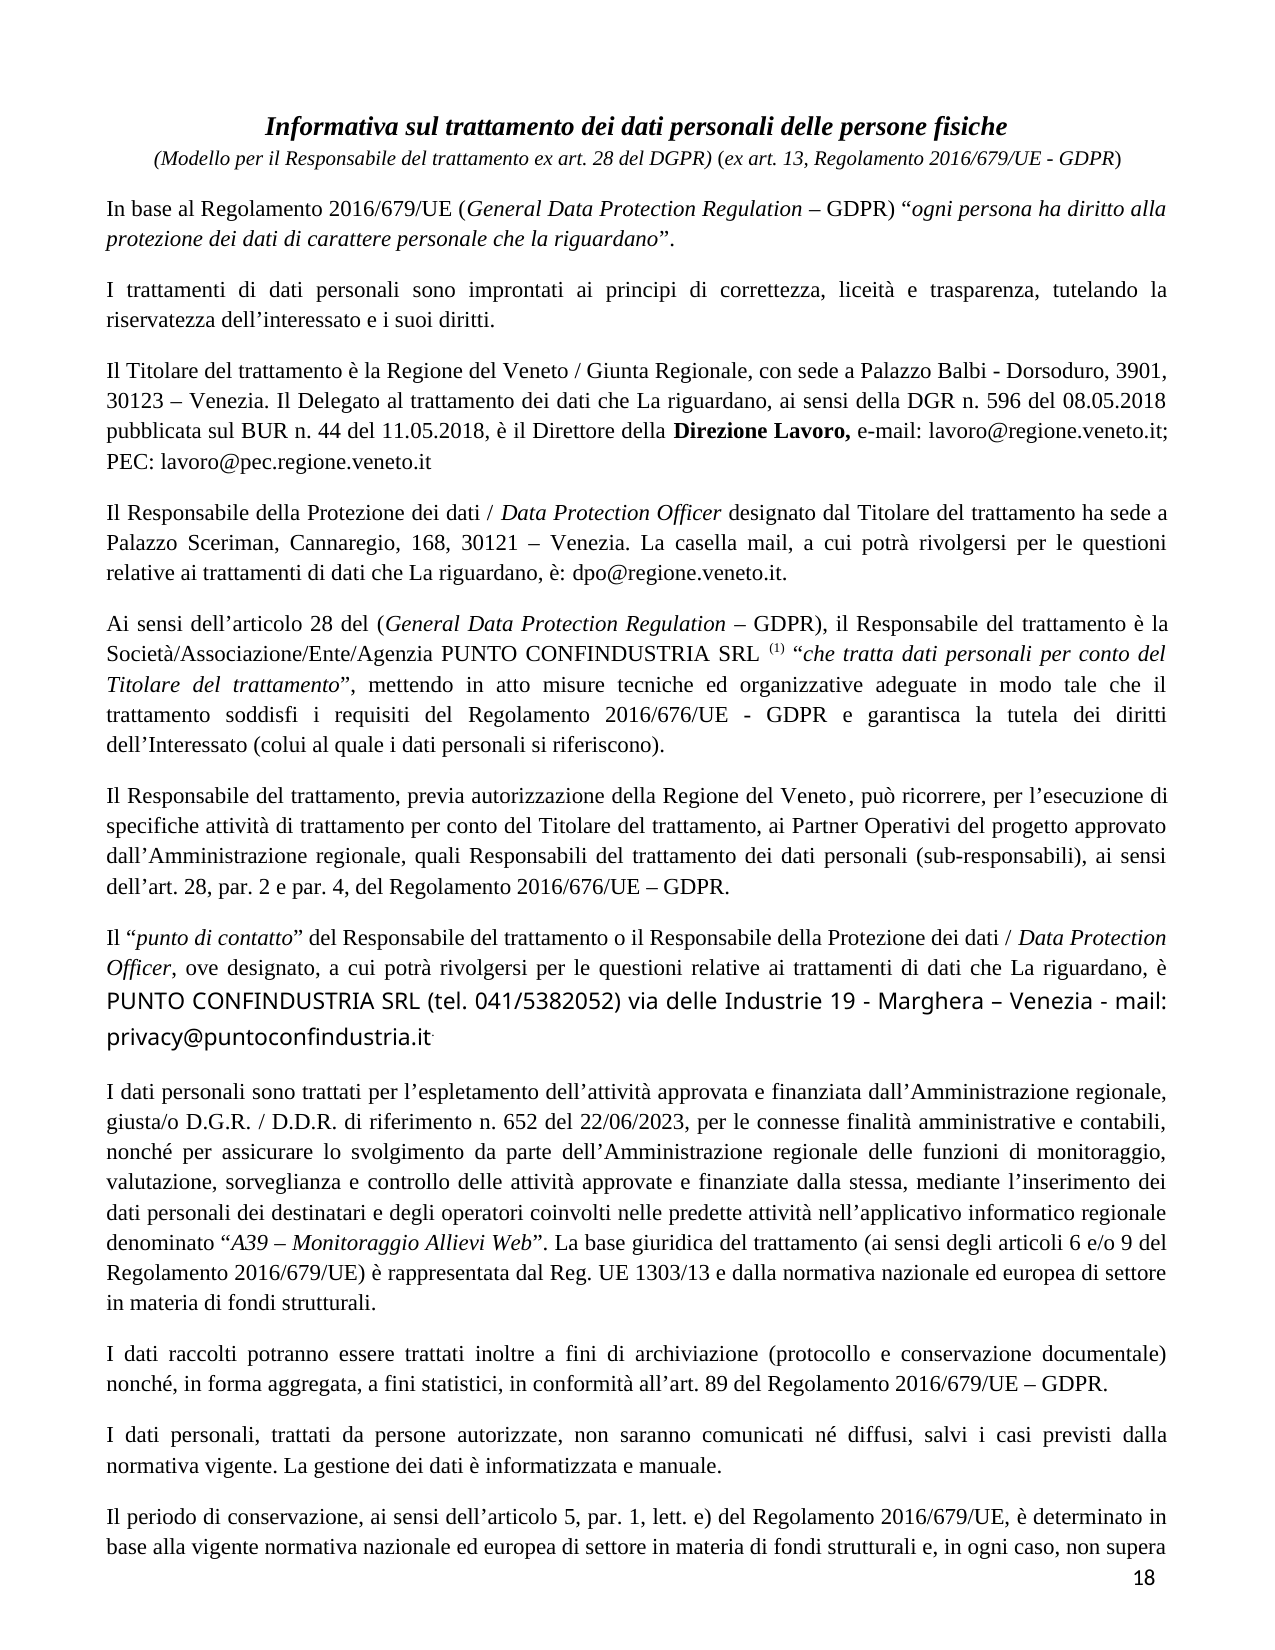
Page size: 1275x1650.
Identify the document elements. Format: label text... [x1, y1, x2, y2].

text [106, 1503, 1169, 1559]
text Il “punto di contatto” del Responsabile del trattamento o il Responsabile della Protezione dei dati / Data Protection Officer, ove designato, a cui potrà rivolgersi per le questioni relative ai trattamenti di dati che La riguardano, è PUNTO CONFINDUSTRIA SRL (tel. 041/5382052) via delle Industrie 19 - Marghera – Venezia - mail: privacy@puntoconfindustria.it. [106, 924, 1169, 1052]
text I dati personali sono trattati per l’espletamento dell’attività approvata e finanziata dall’Amministrazione regionale, giusta/o D.G.R. / D.D.R. di riferimento n. 652 del 22/06/2023, per le connesse finalità amministrative e contabili, nonché per assicurare lo svolgimento da parte dell’Amministrazione regionale delle funzioni di monitoraggio, valutazione, sorveglianza e controllo delle attività approvate e finanziate dalla stessa, mediante l’inserimento dei dati personali dei destinatari e degli operatori coinvolti nelle predette attività nell’applicativo informatico regionale denominato “A39 – Monitoraggio Allievi Web”. La base giuridica del trattamento (ai sensi degli articoli 6 e/o 9 del Regolamento 2016/679/UE) è rappresentata dal Reg. UE 1303/13 e dalla normativa nazionale ed europea di settore in materia di fondi strutturali. [106, 1078, 1169, 1316]
text Ai sensi dell’articolo 28 del (General Data Protection Regulation – GDPR), il Responsabile del trattamento è la Società/Associazione/Ente/Agenzia PUNTO CONFINDUSTRIA SRL (1) “che tratta dati personali per conto del Titolare del trattamento”, mettendo in atto misure tecniche ed organizzative adeguate in modo tale che il trattamento soddisfi i requisiti del Regolamento 2016/676/UE - GDPR e garantisca la tutela dei diritti dell’Interessato (colui al quale i dati personali si riferiscono). [106, 610, 1169, 757]
text I trattamenti di dati personali sono improntati ai principi di correttezza, liceità e trasparenza, tutelando la riservatezza dell’interessato e i suoi diritti. [106, 276, 1169, 332]
text Il Responsabile della Protezione dei dati / Data Protection Officer designato dal Titolare del trattamento ha sede a Palazzo Sceriman, Cannaregio, 168, 30121 – Venezia. La casella mail, a cui potrà rivolgersi per le questioni relative ai trattamenti di dati che La riguardano, è: dpo@regione.veneto.it. [106, 499, 1169, 586]
text Informativa sul trattamento dei dati personali delle persone fisiche [106, 110, 1169, 142]
text I dati raccolti potranno essere trattati inoltre a fini di archiviazione (protocollo e conservazione documentale) nonché, in forma aggregata, a fini statistici, in conformità all’art. 89 del Regolamento 2016/679/UE – GDPR. [106, 1340, 1169, 1397]
text Il Responsabile del trattamento, previa autorizzazione della Regione del Veneto, può ricorrere, per l’esecuzione di specifiche attività di trattamento per conto del Titolare del trattamento, ai Partner Operativi del progetto approvato dall’Amministrazione regionale, quali Responsabili del trattamento dei dati personali (sub-responsabili), ai sensi dell’art. 28, par. 2 e par. 4, del Regolamento 2016/676/UE – GDPR. [106, 782, 1169, 899]
text Il Titolare del trattamento è la Regione del Veneto / Giunta Regionale, con sede a Palazzo Balbi - Dorsoduro, 3901, 30123 – Venezia. Il Delegato al trattamento dei dati che La riguardano, ai sensi della DGR n. 596 del 08.05.2018 pubblicata sul BUR n. 44 del 11.05.2018, è il Direttore della Direzione Lavoro, e-mail: lavoro@regione.veneto.it; PEC: lavoro@pec.regione.veneto.it [106, 357, 1169, 474]
text I dati personali, trattati da persone autorizzate, non saranno comunicati né diffusi, salvi i casi previsti dalla normativa vigente. La gestione dei dati è informatizzata e manuale. [106, 1421, 1169, 1478]
text (Modello per il Responsabile del trattamento ex art. 28 del DGPR) (ex art. 13, Regolamento 2016/679/UE - GDPR) [106, 146, 1169, 170]
text In base al Regolamento 2016/679/UE (General Data Protection Regulation – GDPR) “ogni persona ha diritto alla protezione dei dati di carattere personale che la riguardano”. [106, 194, 1169, 251]
